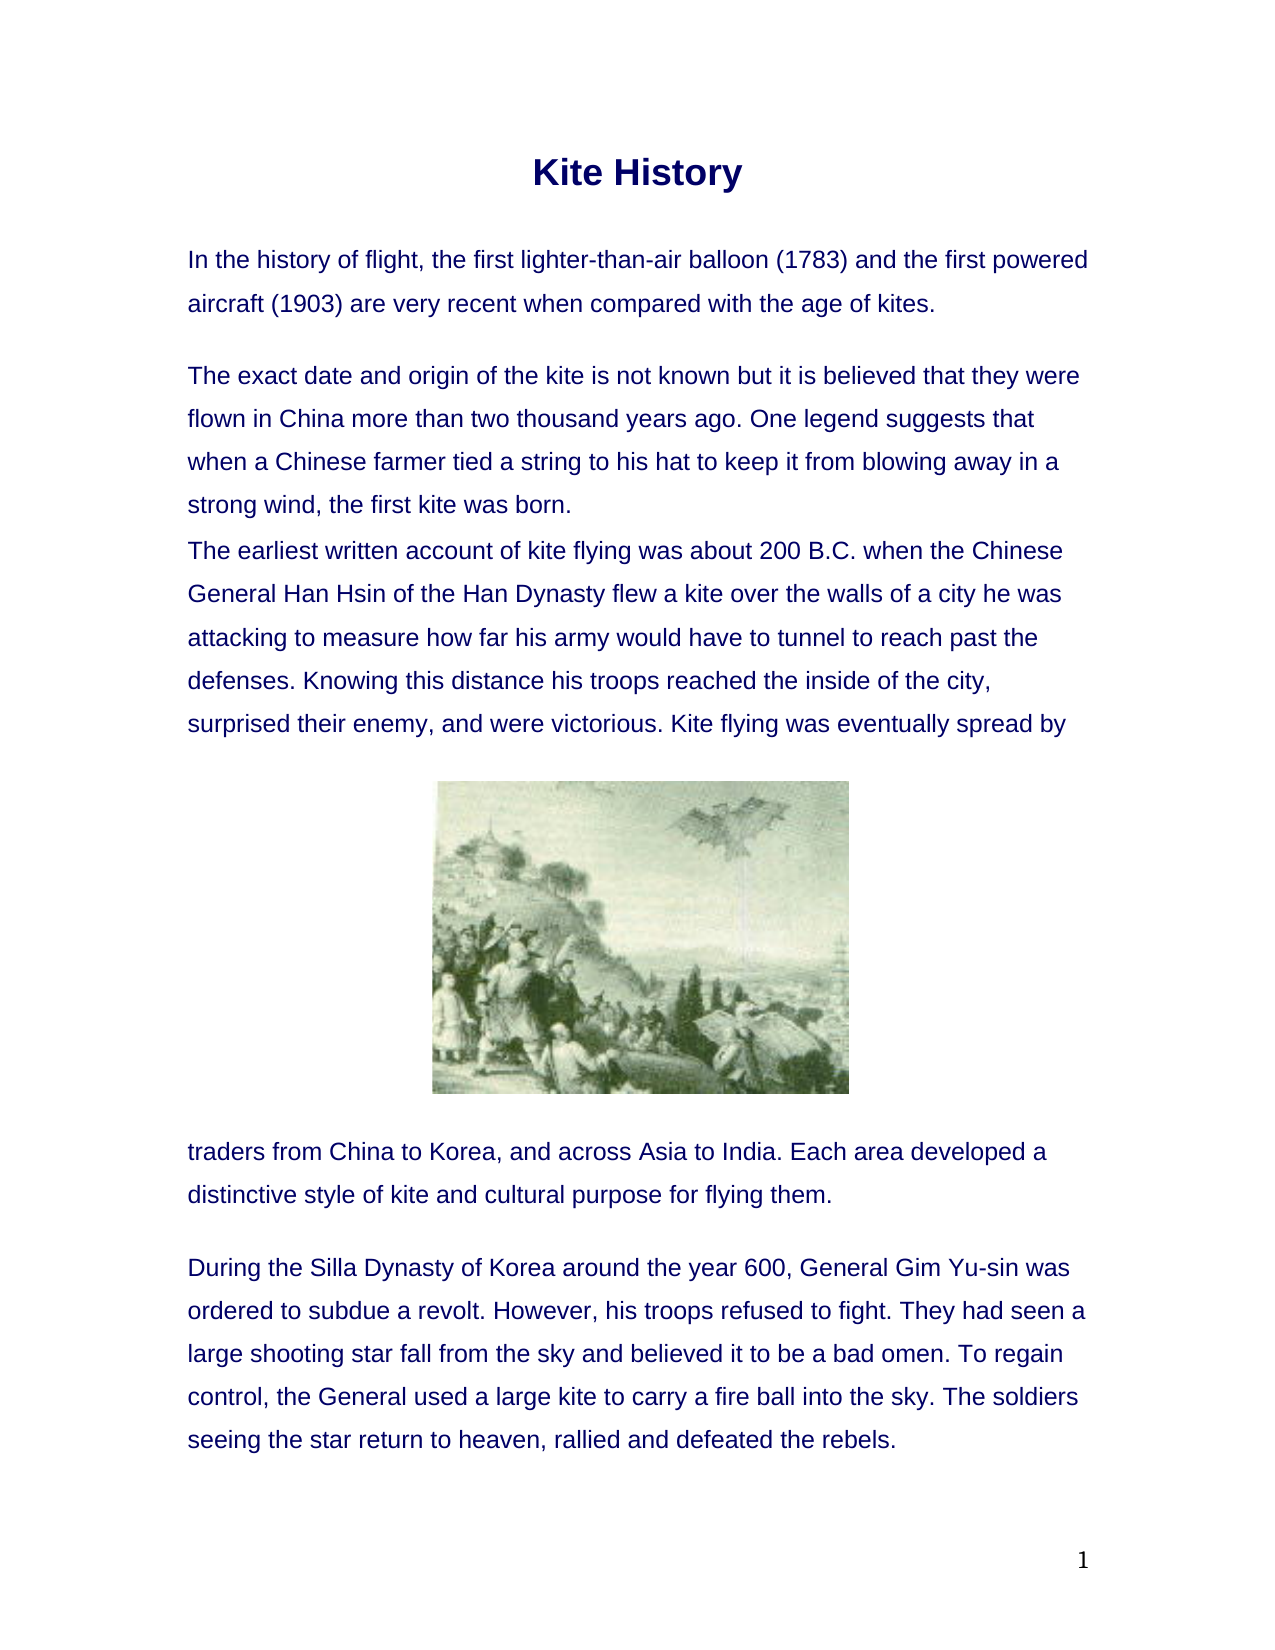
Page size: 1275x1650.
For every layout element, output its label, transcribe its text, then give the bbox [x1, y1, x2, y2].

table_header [186, 535, 1095, 1499]
picture [432, 781, 849, 1094]
table_header In the history of flight, the first lighter-than-air balloon (1783) and the first powered aircraft (1903) are very recent when compared with the age of kites. The exact date and origin of the kite is not known but it is believed that they were flown in China more than two thousand years ago. One legend suggests that when a Chinese farmer tied a string to his hat to keep it from blowing away in a strong wind, the first kite was born. [186, 244, 1095, 535]
text Kite History [187, 150, 1087, 193]
